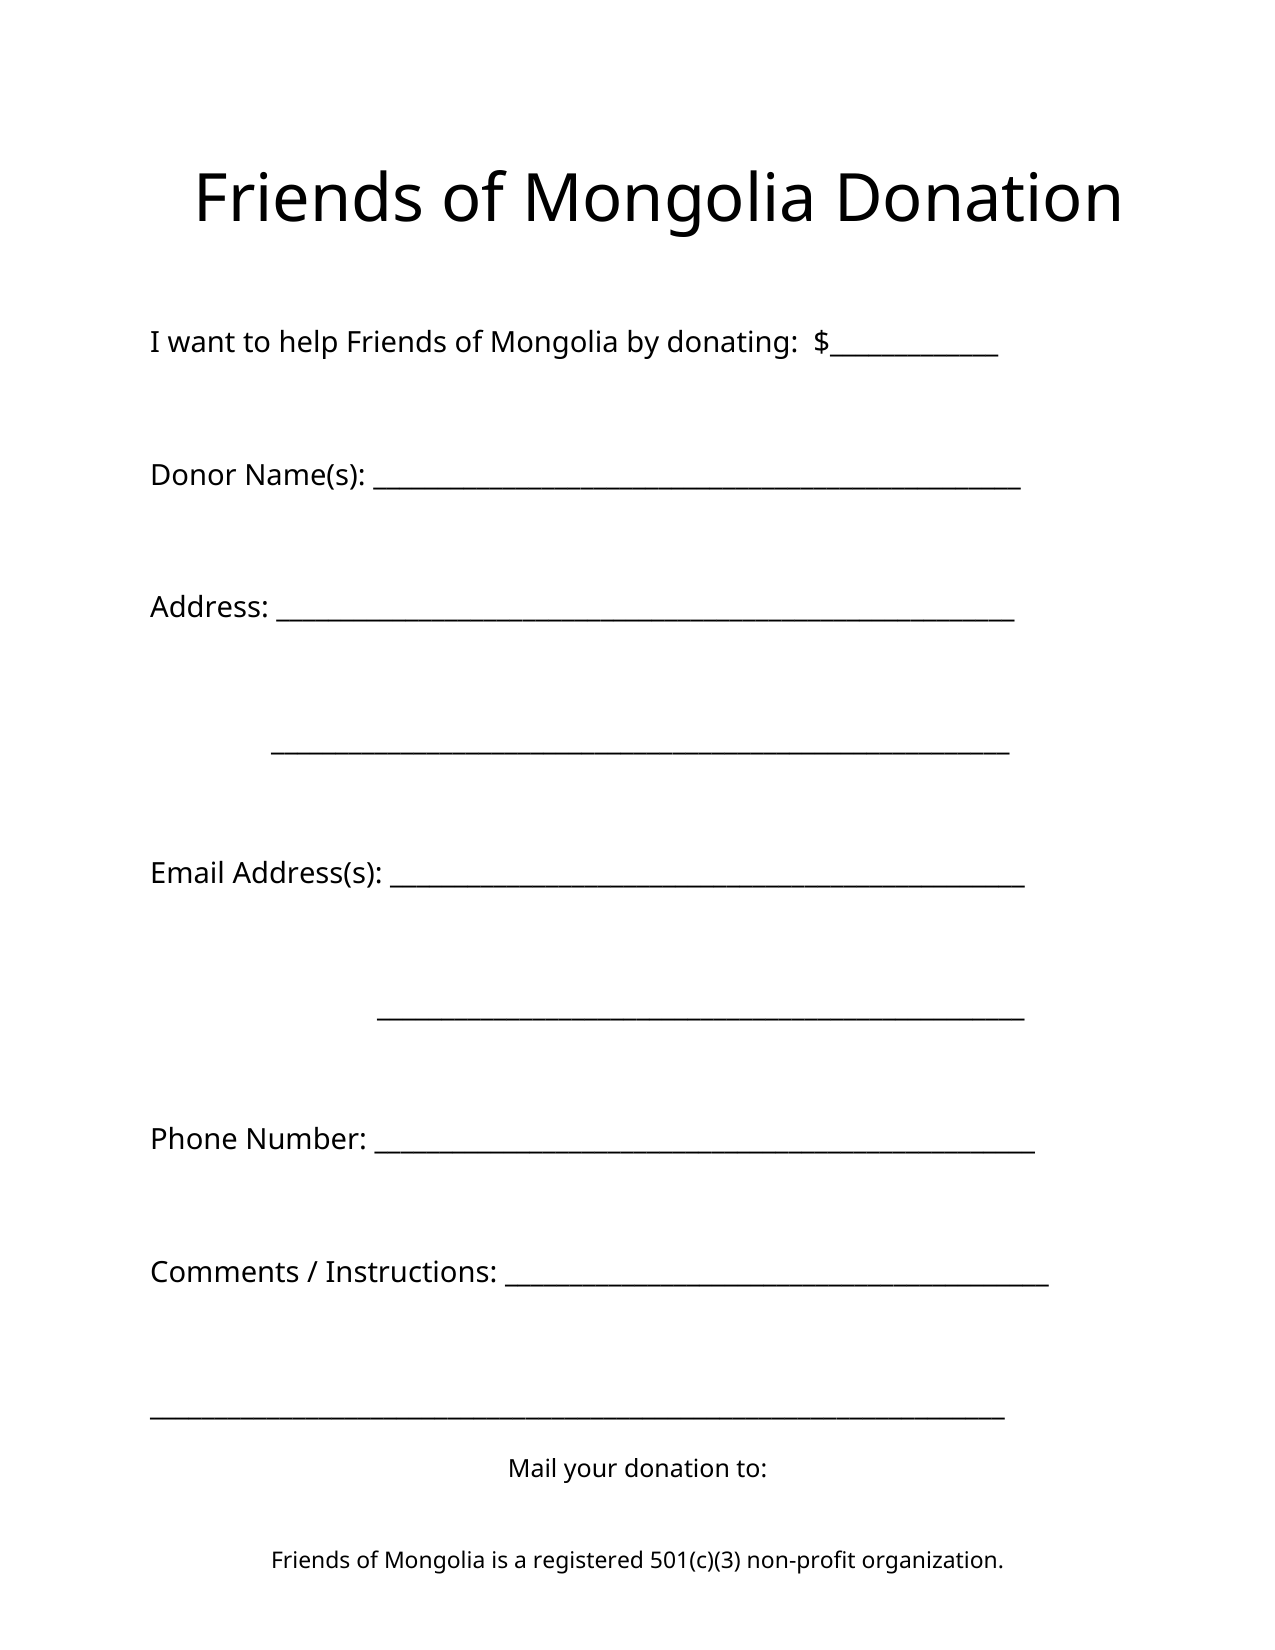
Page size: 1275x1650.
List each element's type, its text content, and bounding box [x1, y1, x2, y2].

text I want to help Friends of Mongolia by donating: $_____________ [150, 321, 1125, 361]
text Email Address(s): _________________________________________________ [150, 852, 1125, 892]
text __________________________________________________________________ [150, 1384, 1125, 1424]
text Comments / Instructions: __________________________________________ [150, 1251, 1125, 1291]
text Mail your donation to: [150, 1451, 1125, 1485]
text _________________________________________________________ [150, 719, 1125, 759]
text Donor Name(s): __________________________________________________ [150, 454, 1125, 493]
text Friends of Mongolia Donation [150, 150, 1125, 241]
text __________________________________________________ [150, 985, 1125, 1025]
text Address: _________________________________________________________ [150, 587, 1125, 626]
text Phone Number: ___________________________________________________ [150, 1118, 1125, 1158]
